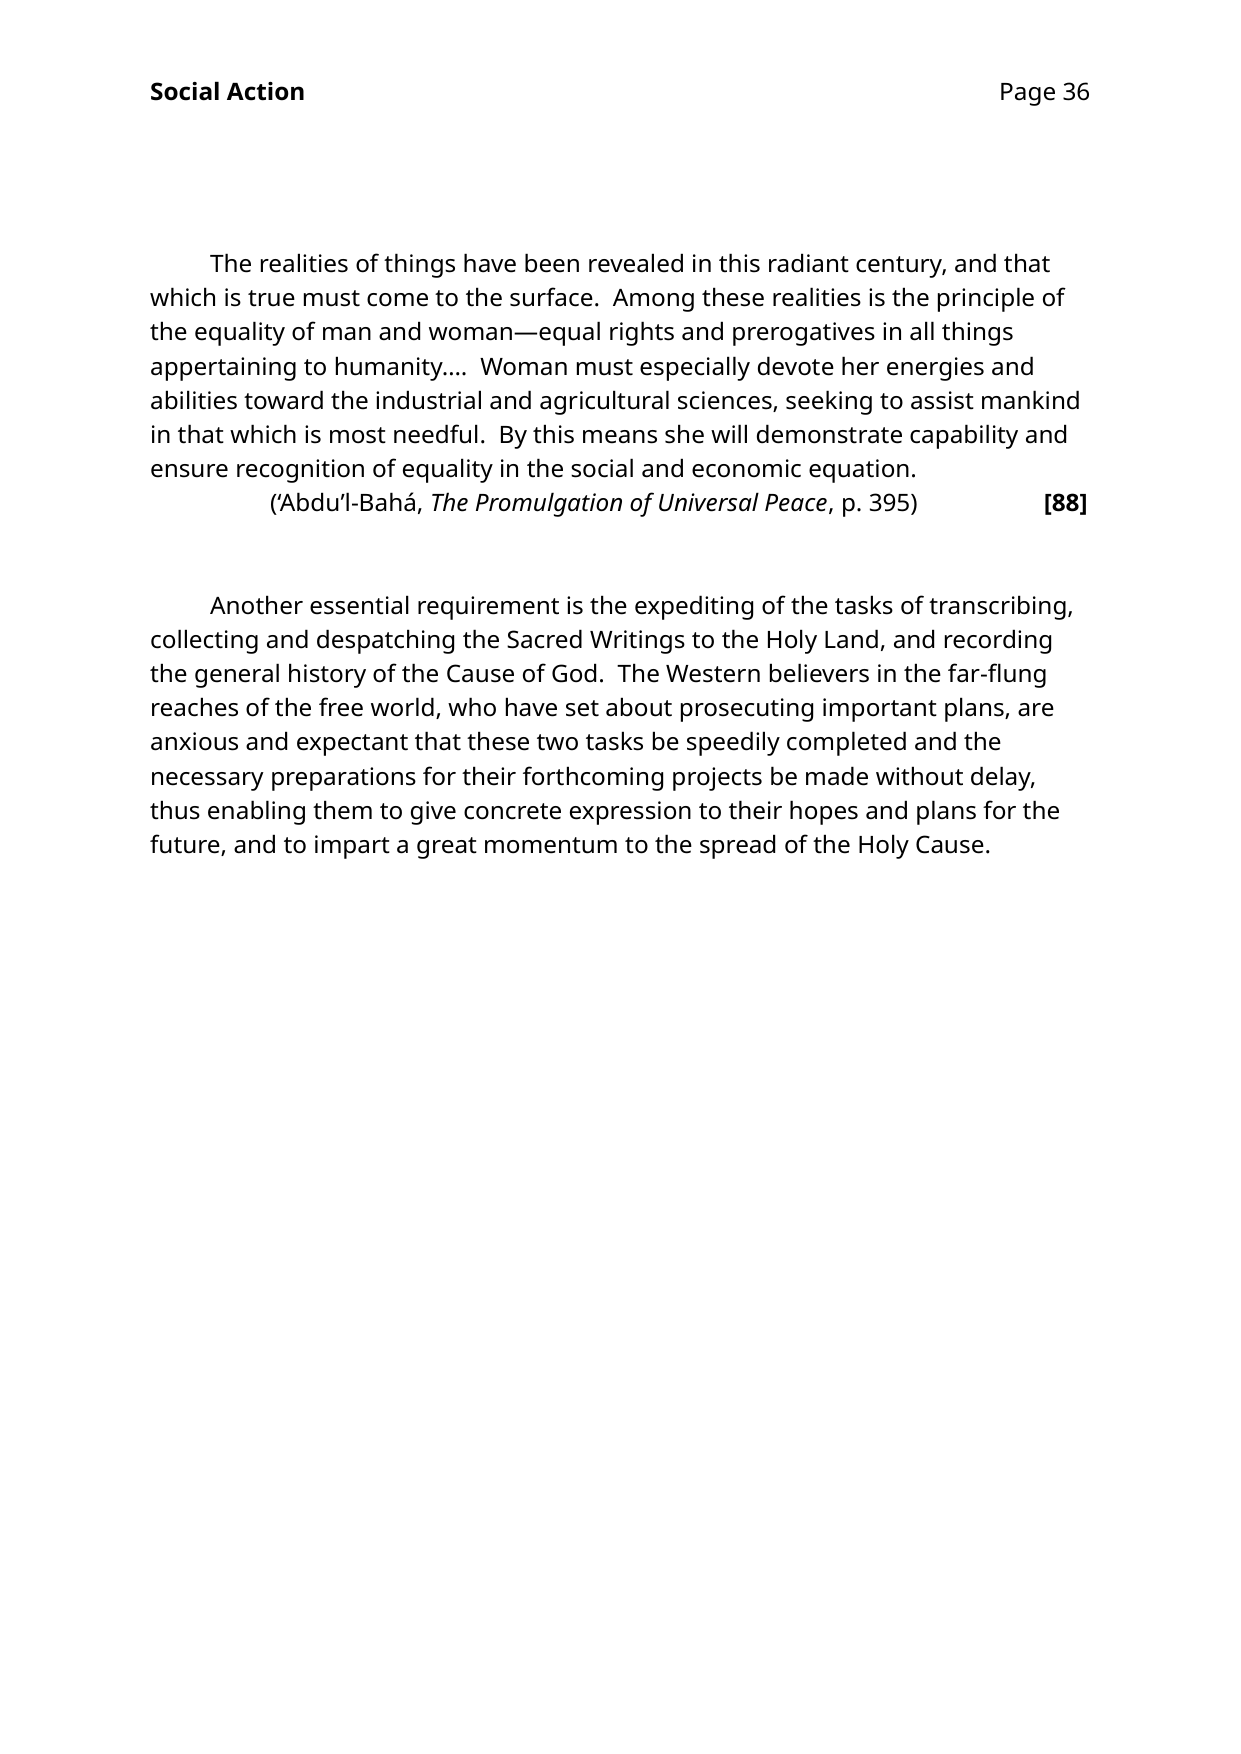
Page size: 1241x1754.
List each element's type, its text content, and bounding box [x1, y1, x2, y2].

text Another essential requirement is the expediting of the tasks of transcribing, collecting and despatching the Sacred Writings to the Holy Land, and recording the general history of the Cause of God. The Western believers in the far-flung reaches of the free world, who have set about prosecuting important plans, are anxious and expectant that these two tasks be speedily completed and the necessary preparations for their forthcoming projects be made without delay, thus enabling them to give concrete expression to their hopes and plans for the future, and to impart a great momentum to the spread of the Holy Cause. [150, 588, 1090, 860]
text (‘Abdu’l-Bahá, The Promulgation of Universal Peace, p. 395) [88] [270, 486, 1068, 518]
text The realities of things have been revealed in this radiant century, and that which is true must come to the surface. Among these realities is the principle of the equality of man and woman—equal rights and prerogatives in all things appertaining to humanity…. Woman must especially devote her energies and abilities toward the industrial and agricultural sciences, seeking to assist mankind in that which is most needful. By this means she will demonstrate capability and ensure recognition of equality in the social and economic equation. [150, 247, 1090, 484]
